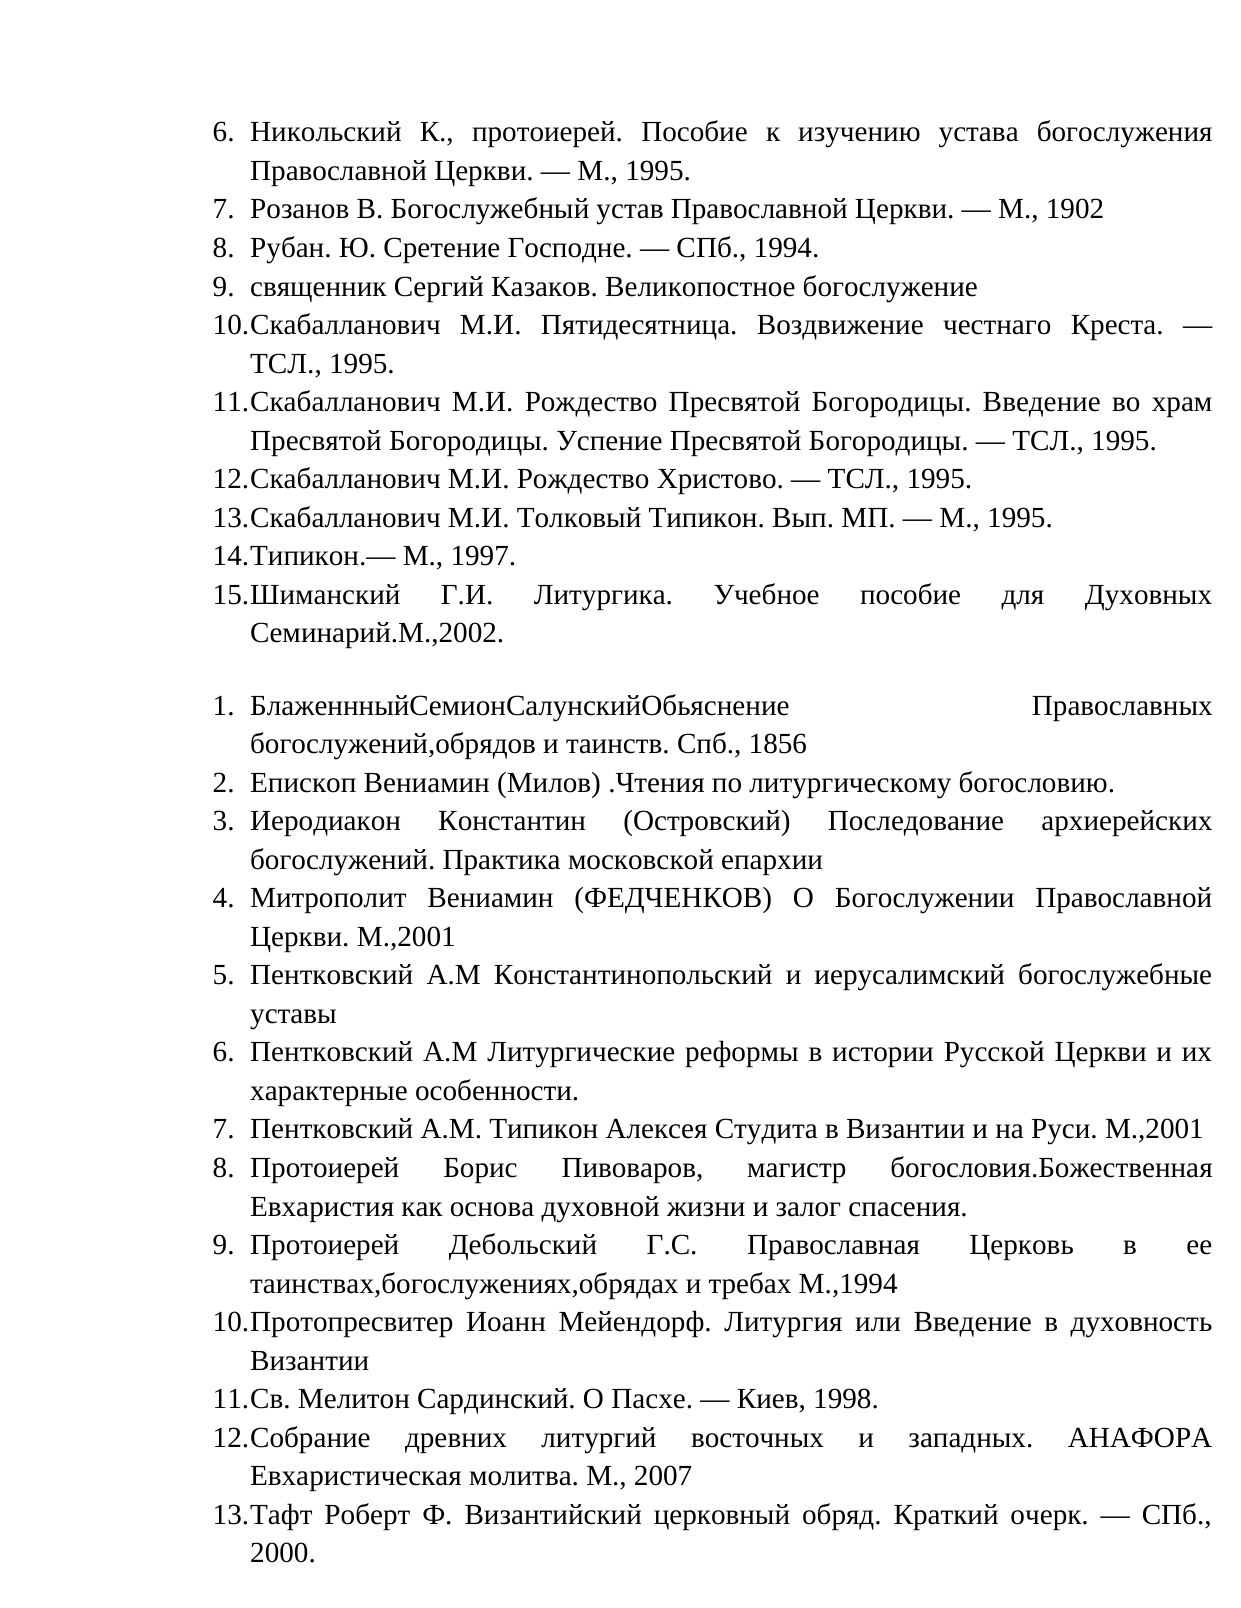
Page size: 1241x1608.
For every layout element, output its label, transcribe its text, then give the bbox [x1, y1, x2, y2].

list Скабалланович М.И. Пятидесятница. Воздвижение честнаго Креста. — ТСЛ., 1995. [212, 307, 1213, 379]
list Протоиерей Дебольский Г.С. Православная Церковь в ее таинствах,богослужениях,обрядах и требах М.,1994 [212, 1227, 1213, 1299]
list Розанов В. Богослужебный устав Православной Церкви. — М., 1902 [212, 192, 1213, 225]
list Скабалланович М.И. Толковый Типикон. Вып. МП. — М., 1995. [212, 500, 1213, 533]
list Скабалланович М.И. Рождество Христово. — ТСЛ., 1995. [212, 461, 1213, 495]
list Рубан. Ю. Сретение Господне. — СПб., 1994. [212, 230, 1213, 264]
list Типикон.— М., 1997. [212, 538, 1213, 572]
list Митрополит Вениамин (ФЕДЧЕНКОВ) О Богослужении Православной Церкви. М.,2001 [212, 880, 1213, 952]
list Пентковский А.М Литургические реформы в истории Русской Церкви и их характерные особенности. [212, 1034, 1213, 1107]
list Протопресвитер Иоанн Мейендорф. Литургия или Введение в духовность Византии [212, 1304, 1213, 1376]
list Тафт Роберт Ф. Византийский церковный обряд. Краткий очерк. — СПб., 2000. [212, 1497, 1213, 1569]
list Скабалланович М.И. Рождество Пресвятой Богородицы. Введение во храм Пресвятой Богородицы. Успение Пресвятой Богородицы. — ТСЛ., 1995. [212, 384, 1213, 456]
list Никольский К., протоиерей. Пособие к изучению устава богослужения Православной Церкви. — М., 1995. [212, 114, 1213, 187]
list Шиманский Г.И. Литургика. Учебное пособие для Духовных Семинарий.М.,2002. [212, 577, 1213, 649]
list Иеродиакон Константин (Островский) Последование архиерейских богослужений. Практика московской епархии [212, 803, 1213, 875]
list БлаженнныйСемионСалунскийОбьяснение Православных богослужений,обрядов и таинств. Спб., 1856 [212, 688, 1213, 760]
list Пентковский А.М. Типикон Алексея Студита в Византии и на Руси. М.,2001 [212, 1112, 1213, 1145]
list Протоиерей Борис Пивоваров, магистр богословия.Божественная Евхаристия как основа духовной жизни и залог спасения. [212, 1150, 1213, 1222]
list Пентковский А.М Константинопольский и иерусалимский богослужебные уставы [212, 957, 1213, 1029]
list священник Сергий Казаков. Великопостное богослужение [212, 269, 1213, 302]
list Св. Мелитон Сардинский. О Пасхе. — Киев, 1998. [212, 1381, 1213, 1415]
list Собрание древних литургий восточных и западных. АНАФОРА Евхаристическая молитва. М., 2007 [212, 1420, 1213, 1492]
list Епископ Вениамин (Милов) .Чтения по литургическому богословию. [212, 765, 1213, 798]
